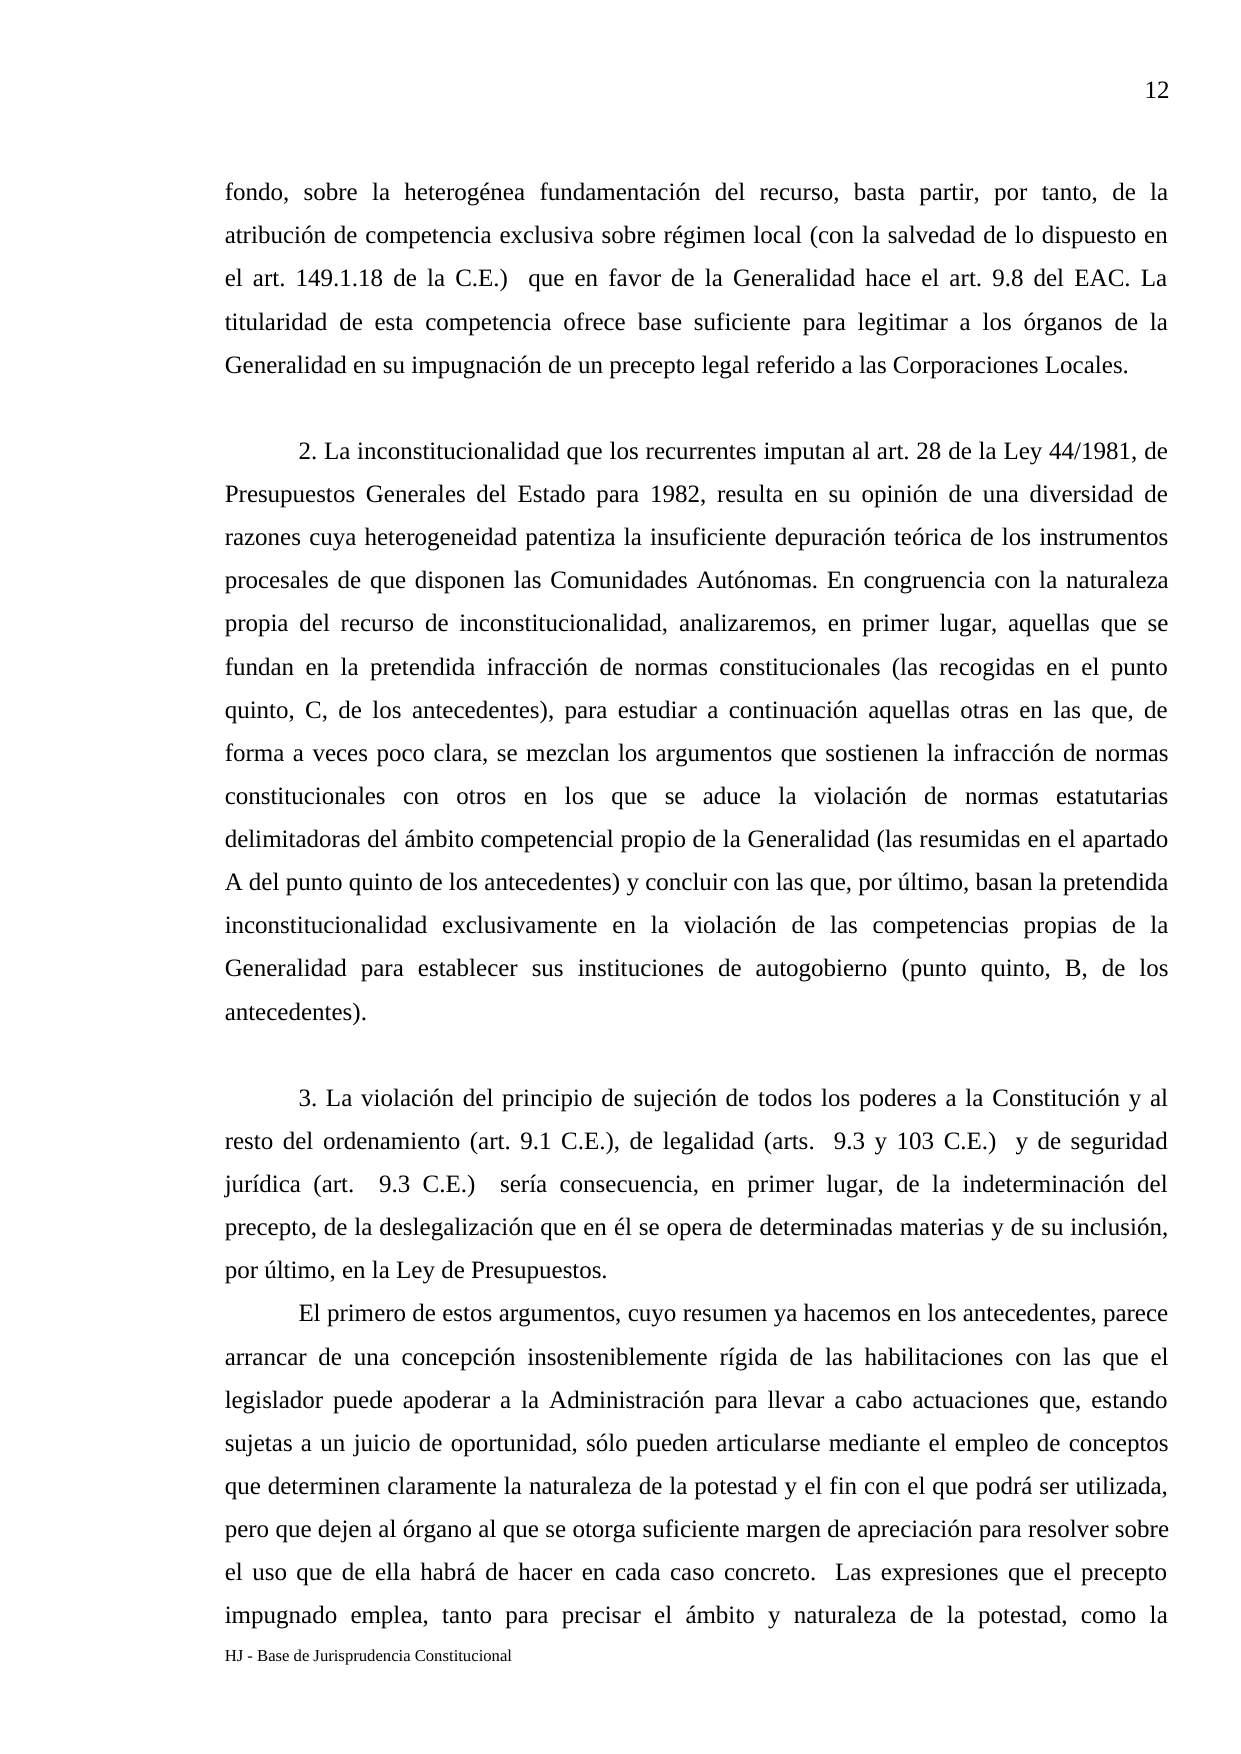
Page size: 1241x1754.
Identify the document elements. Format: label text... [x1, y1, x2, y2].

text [224, 1298, 1169, 1629]
text 2. La inconstitucionalidad que los recurrentes imputan al art. 28 de la Ley 44/1981, de Presupuestos Generales del Estado para 1982, resulta en su opinión de una diversidad de razones cuya heterogeneidad patentiza la insuficiente depuración teórica de los instrumentos procesales de que disponen las Comunidades Autónomas. En congruencia con la naturaleza propia del recurso de inconstitucionalidad, analizaremos, en primer lugar, aquellas que se fundan en la pretendida infracción de normas constitucionales (las recogidas en el punto quinto, C, de los antecedentes), para estudiar a continuación aquellas otras en las que, de forma a veces poco clara, se mezclan los argumentos que sostienen la infracción de normas constitucionales con otros en los que se aduce la violación de normas estatutarias delimitadoras del ámbito competencial propio de la Generalidad (las resumidas en el apartado A del punto quinto de los antecedentes) y concluir con las que, por último, basan la pretendida inconstitucionalidad exclusivamente en la violación de las competencias propias de la Generalidad para establecer sus instituciones de autogobierno (punto quinto, B, de los antecedentes). [224, 436, 1169, 1025]
text 3. La violación del principio de sujeción de todos los poderes a la Constitución y al resto del ordenamiento (art. 9.1 C.E.), de legalidad (arts. 9.3 y 103 C.E.) y de seguridad jurídica (art. 9.3 C.E.) sería consecuencia, en primer lugar, de la indeterminación del precepto, de la deslegalización que en él se opera de determinadas materias y de su inclusión, por último, en la Ley de Presupuestos. [224, 1083, 1169, 1284]
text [224, 177, 1169, 378]
